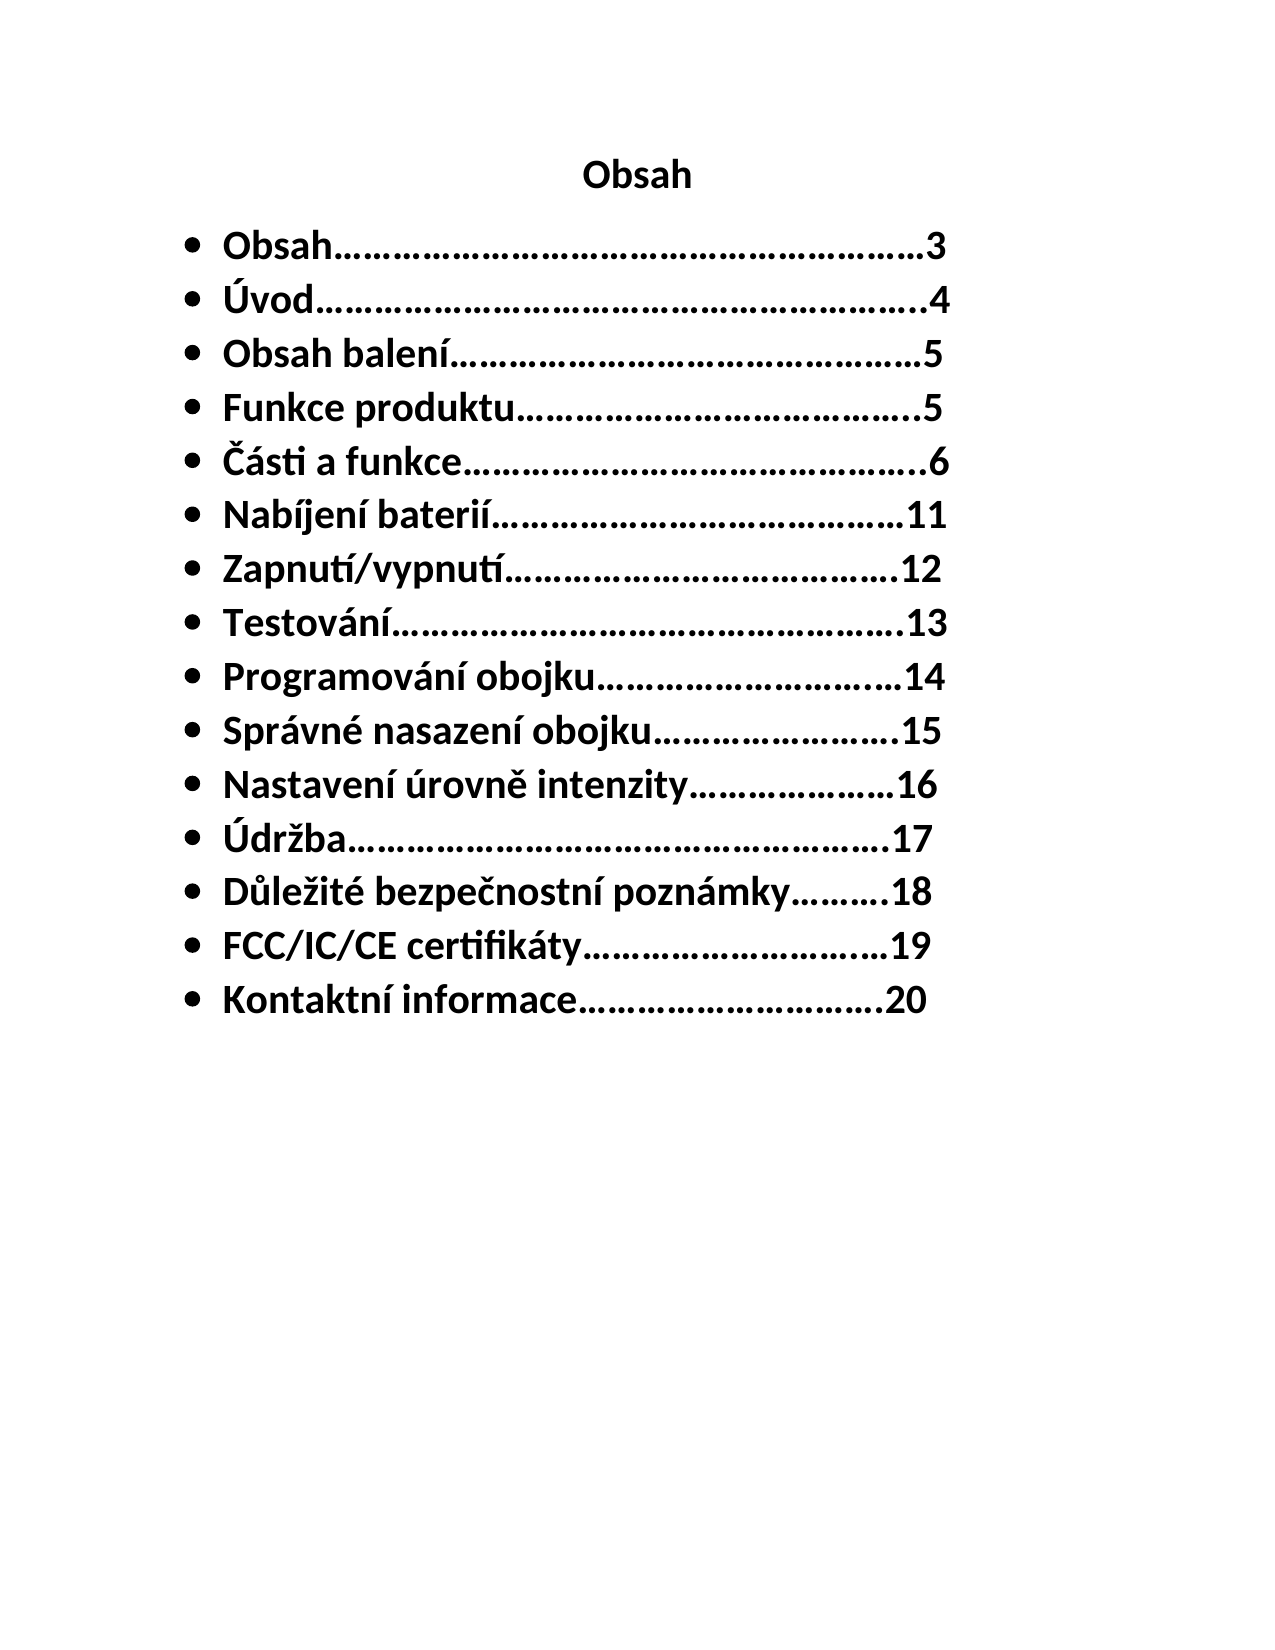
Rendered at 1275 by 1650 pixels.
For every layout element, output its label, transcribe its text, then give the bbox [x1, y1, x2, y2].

list Důležité bezpečnostní poznámky……….18 [185, 865, 1127, 916]
list Nastavení úrovně intenzity…………………16 [185, 758, 1127, 808]
list Údržba……………………………………………….17 [185, 812, 1127, 862]
list Úvod……………………………………………………..4 [185, 273, 1127, 324]
list Obsah……………………………………………………3 [185, 219, 1127, 270]
list Části a funkce………………………………………..6 [185, 434, 1127, 485]
list Funkce produktu…………………………………..5 [185, 381, 1127, 432]
text Obsah [148, 148, 1127, 198]
list Kontaktní informace………………………….20 [185, 973, 1127, 1024]
list Obsah balení…………………………………………5 [185, 327, 1127, 378]
list Správné nasazení obojku…………………….15 [185, 704, 1127, 755]
list Zapnutí/vypnutí………………………………….12 [185, 542, 1127, 593]
list FCC/IC/CE certifikáty……………………….…19 [185, 919, 1127, 970]
list Testování…………………………………………….13 [185, 596, 1127, 647]
list Nabíjení baterií……………………………………11 [185, 488, 1127, 539]
list Programování obojku……………………….…14 [185, 650, 1127, 701]
